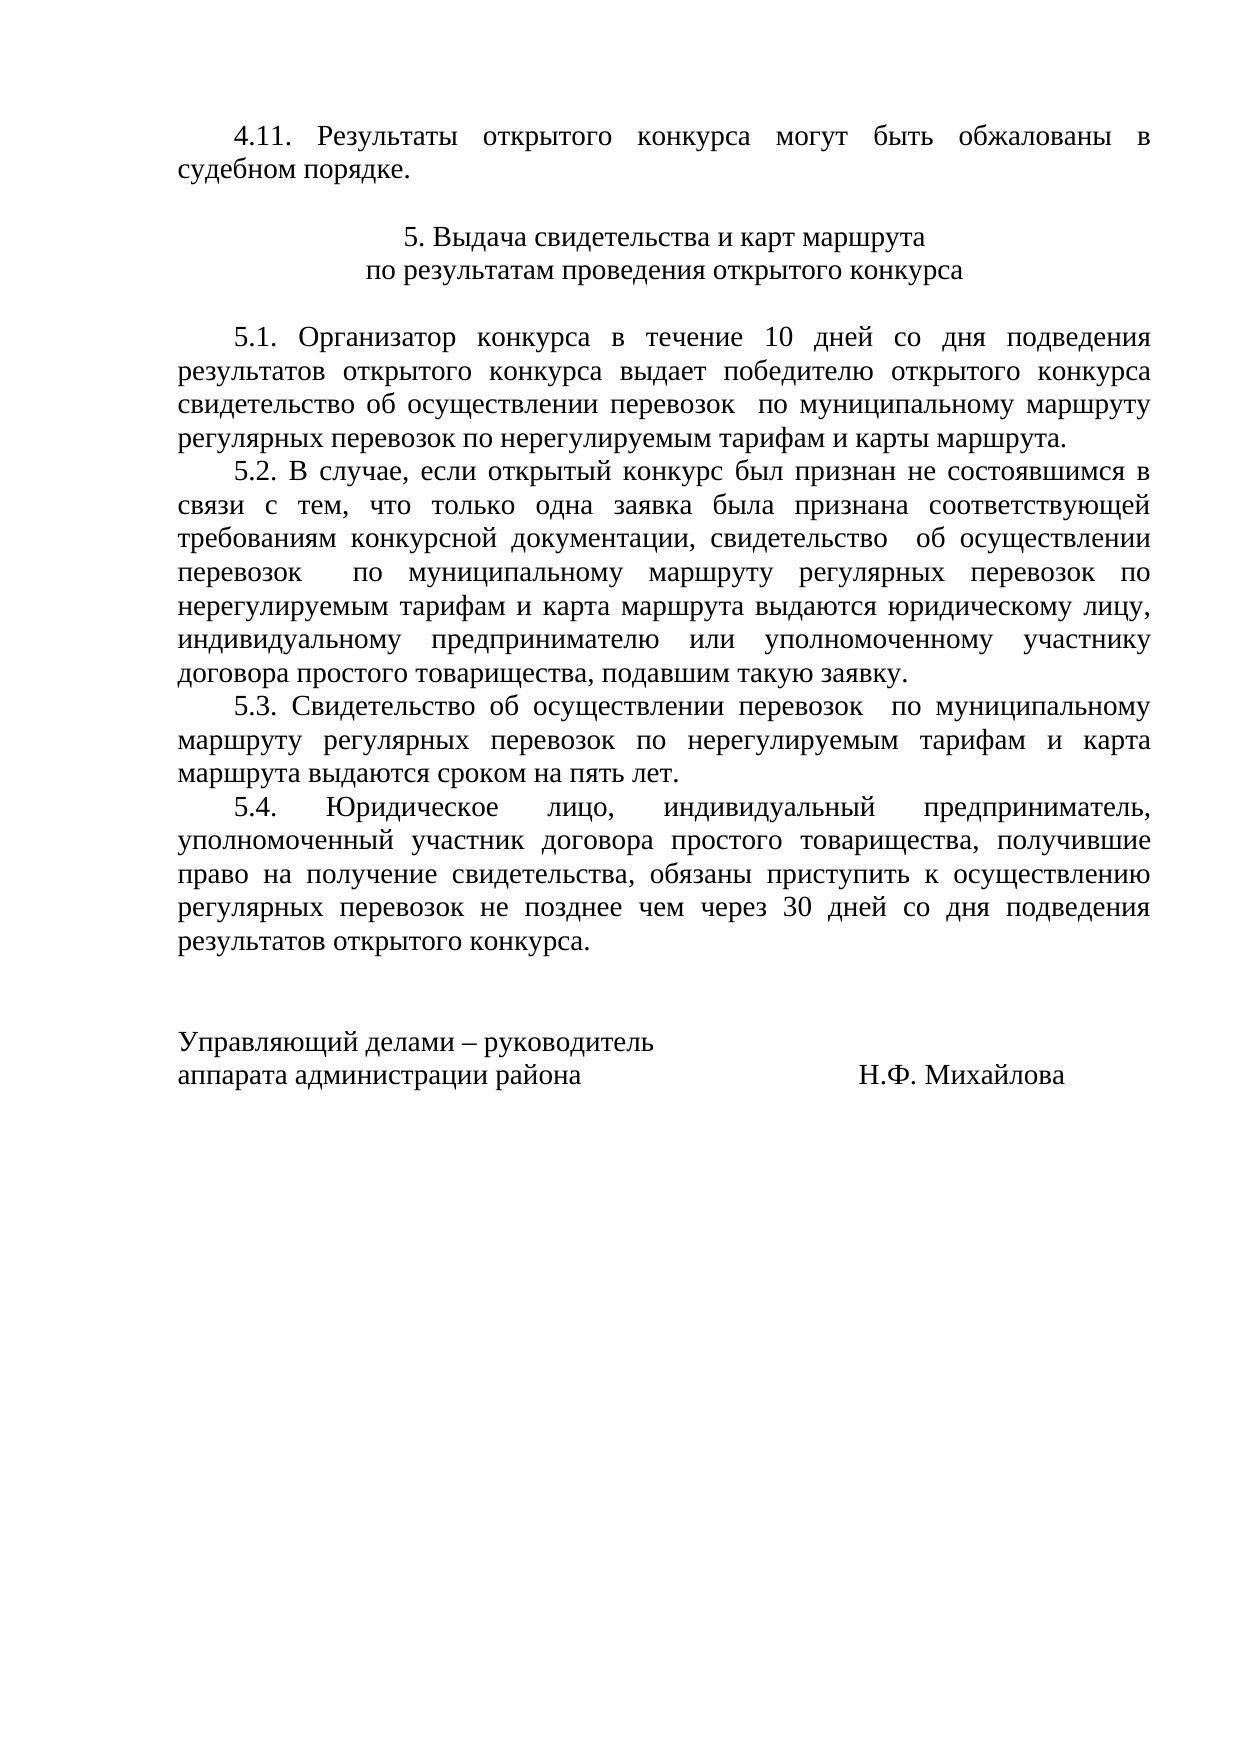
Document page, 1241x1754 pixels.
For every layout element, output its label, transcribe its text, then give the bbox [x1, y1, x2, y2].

text по результатам проведения открытого конкурса [177, 252, 1152, 286]
text 4.11. Результаты открытого конкурса могут быть обжалованы в судебном порядке. [177, 118, 1152, 185]
text 5.1. Организатор конкурса в течение 10 дней со дня подведения результатов открытого конкурса выдает победителю открытого конкурса свидетельство об осуществлении перевозок по муниципальному маршруту регулярных перевозок по нерегулируемым тарифам и карты маршрута. [177, 319, 1152, 453]
text аппарата администрации района Н.Ф. Михайлова [177, 1057, 1152, 1091]
text 5.2. В случае, если открытый конкурс был признан не состоявшимся в связи с тем, что только одна заявка была признана соответствующей требованиям конкурсной документации, свидетельство об осуществлении перевозок по муниципальному маршруту регулярных перевозок по нерегулируемым тарифам и карта маршрута выдаются юридическому лицу, индивидуальному предпринимателю или уполномоченному участнику договора простого товарищества, подавшим такую заявку. [177, 453, 1152, 688]
text 5.4. Юридическое лицо, индивидуальный предприниматель, уполномоченный участник договора простого товарищества, получившие право на получение свидетельства, обязаны приступить к осуществлению регулярных перевозок не позднее чем через 30 дней со дня подведения результатов открытого конкурса. [177, 789, 1152, 957]
text 5. Выдача свидетельства и карт маршрута [177, 219, 1152, 252]
text Управляющий делами – руководитель [177, 1024, 1152, 1057]
text 5.3. Свидетельство об осуществлении перевозок по муниципальному маршруту регулярных перевозок по нерегулируемым тарифам и карта маршрута выдаются сроком на пять лет. [177, 688, 1152, 789]
